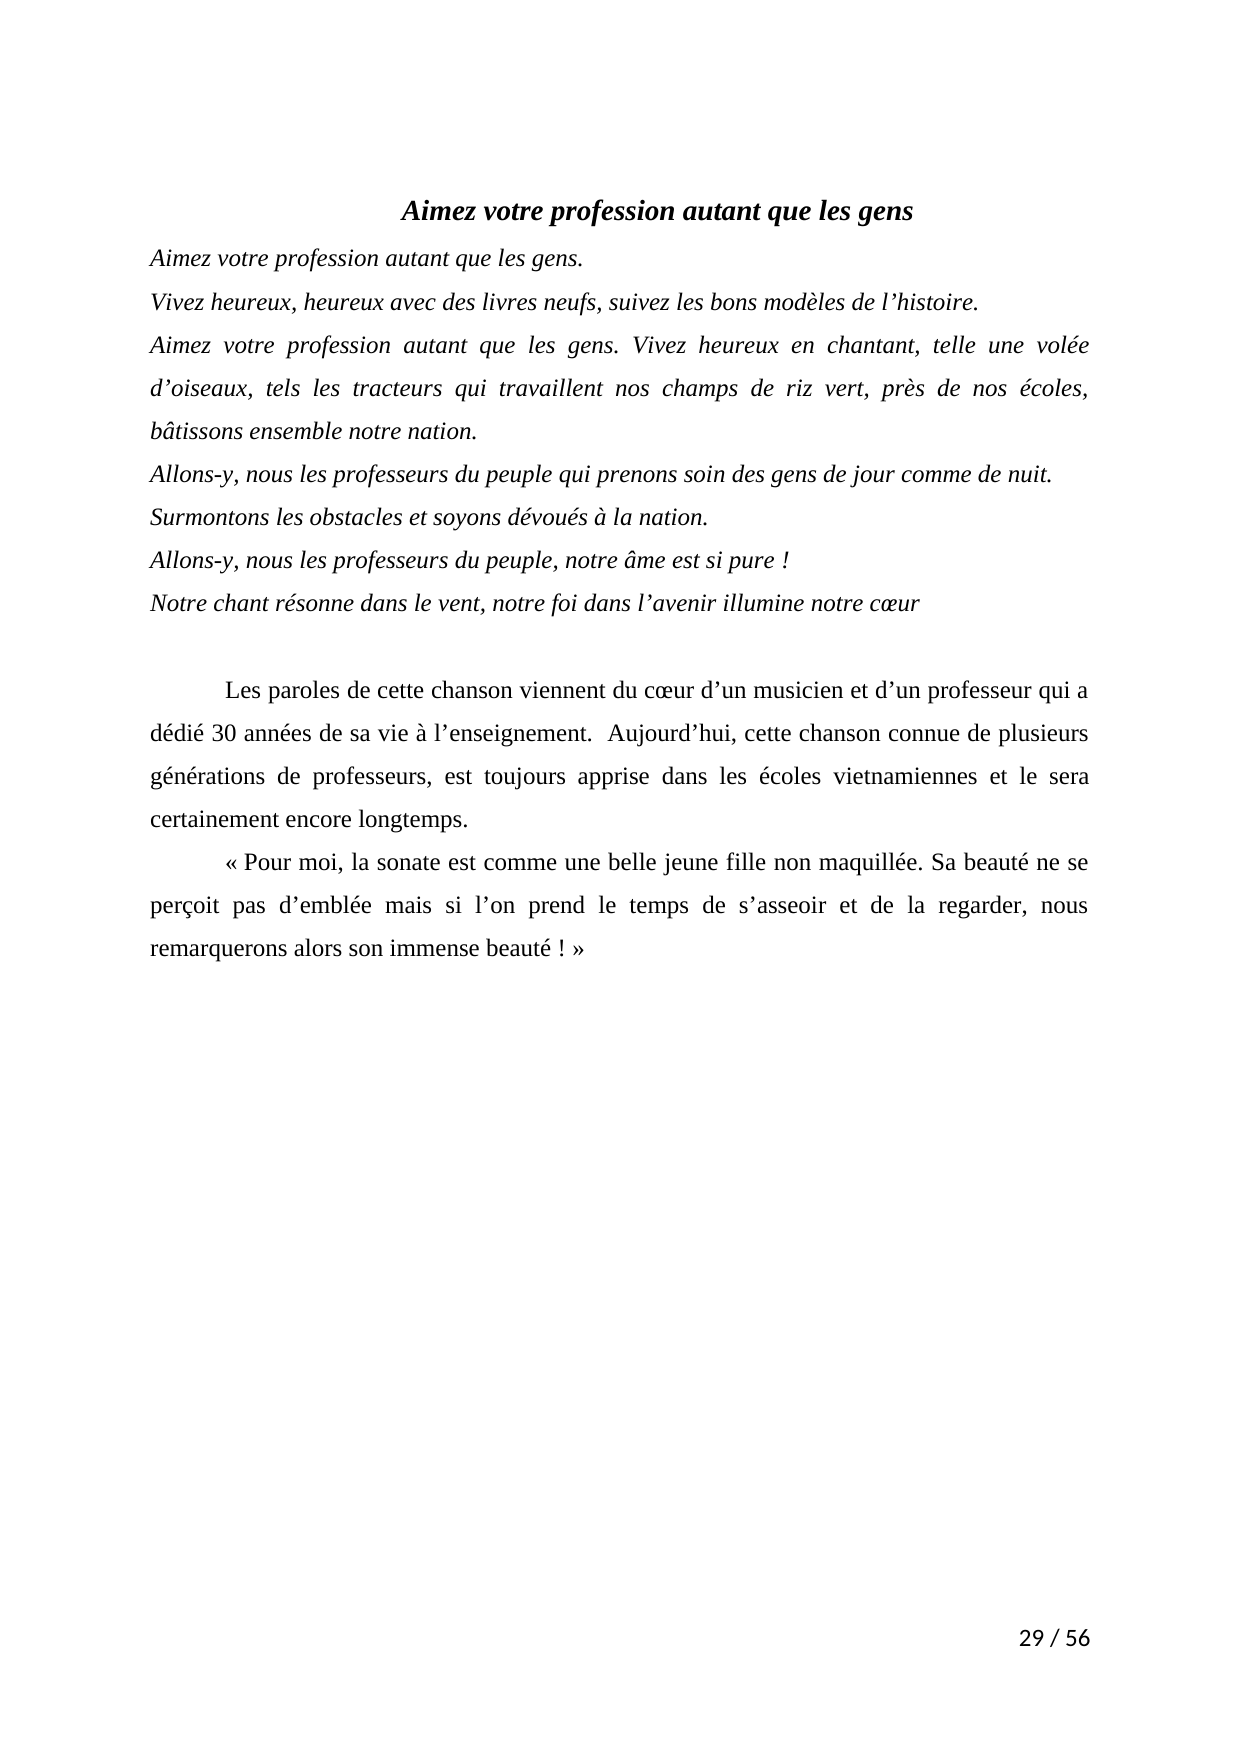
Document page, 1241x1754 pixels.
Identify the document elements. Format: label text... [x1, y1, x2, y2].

text Allons-y, nous les professeurs du peuple qui prenons soin des gens de jour comme de nuit. [150, 459, 1090, 488]
text Aimez votre profession autant que les gens. [150, 243, 1090, 272]
text Les paroles de cette chanson viennent du cœur d’un musicien et d’un professeur qui a dédié 30 années de sa vie à l’enseignement. Aujourd’hui, cette chanson connue de plusieurs générations de professeurs, est toujours apprise dans les écoles vietnamiennes et le sera certainement encore longtemps. [150, 675, 1090, 833]
text Vivez heureux, heureux avec des livres neufs, suivez les bons modèles de l’histoire. [150, 287, 1090, 315]
text « Pour moi, la sonate est comme une belle jeune fille non maquillée. Sa beauté ne se perçoit pas d’emblée mais si l’on prend le temps de s’asseoir et de la regarder, nous remarquerons alors son immense beauté ! » [150, 847, 1090, 962]
text Surmontons les obstacles et soyons dévoués à la nation. [150, 502, 1090, 531]
text Allons-y, nous les professeurs du peuple, notre âme est si pure ! [150, 545, 1090, 574]
text Aimez votre profession autant que les gens. Vivez heureux en chantant, telle une volée d’oiseaux, tels les tracteurs qui travaillent nos champs de riz vert, près de nos écoles, bâtissons ensemble notre nation. [150, 330, 1090, 445]
text Notre chant résonne dans le vent, notre foi dans l’avenir illumine notre cœur [150, 588, 1090, 617]
text Aimez votre profession autant que les gens [150, 193, 1090, 227]
